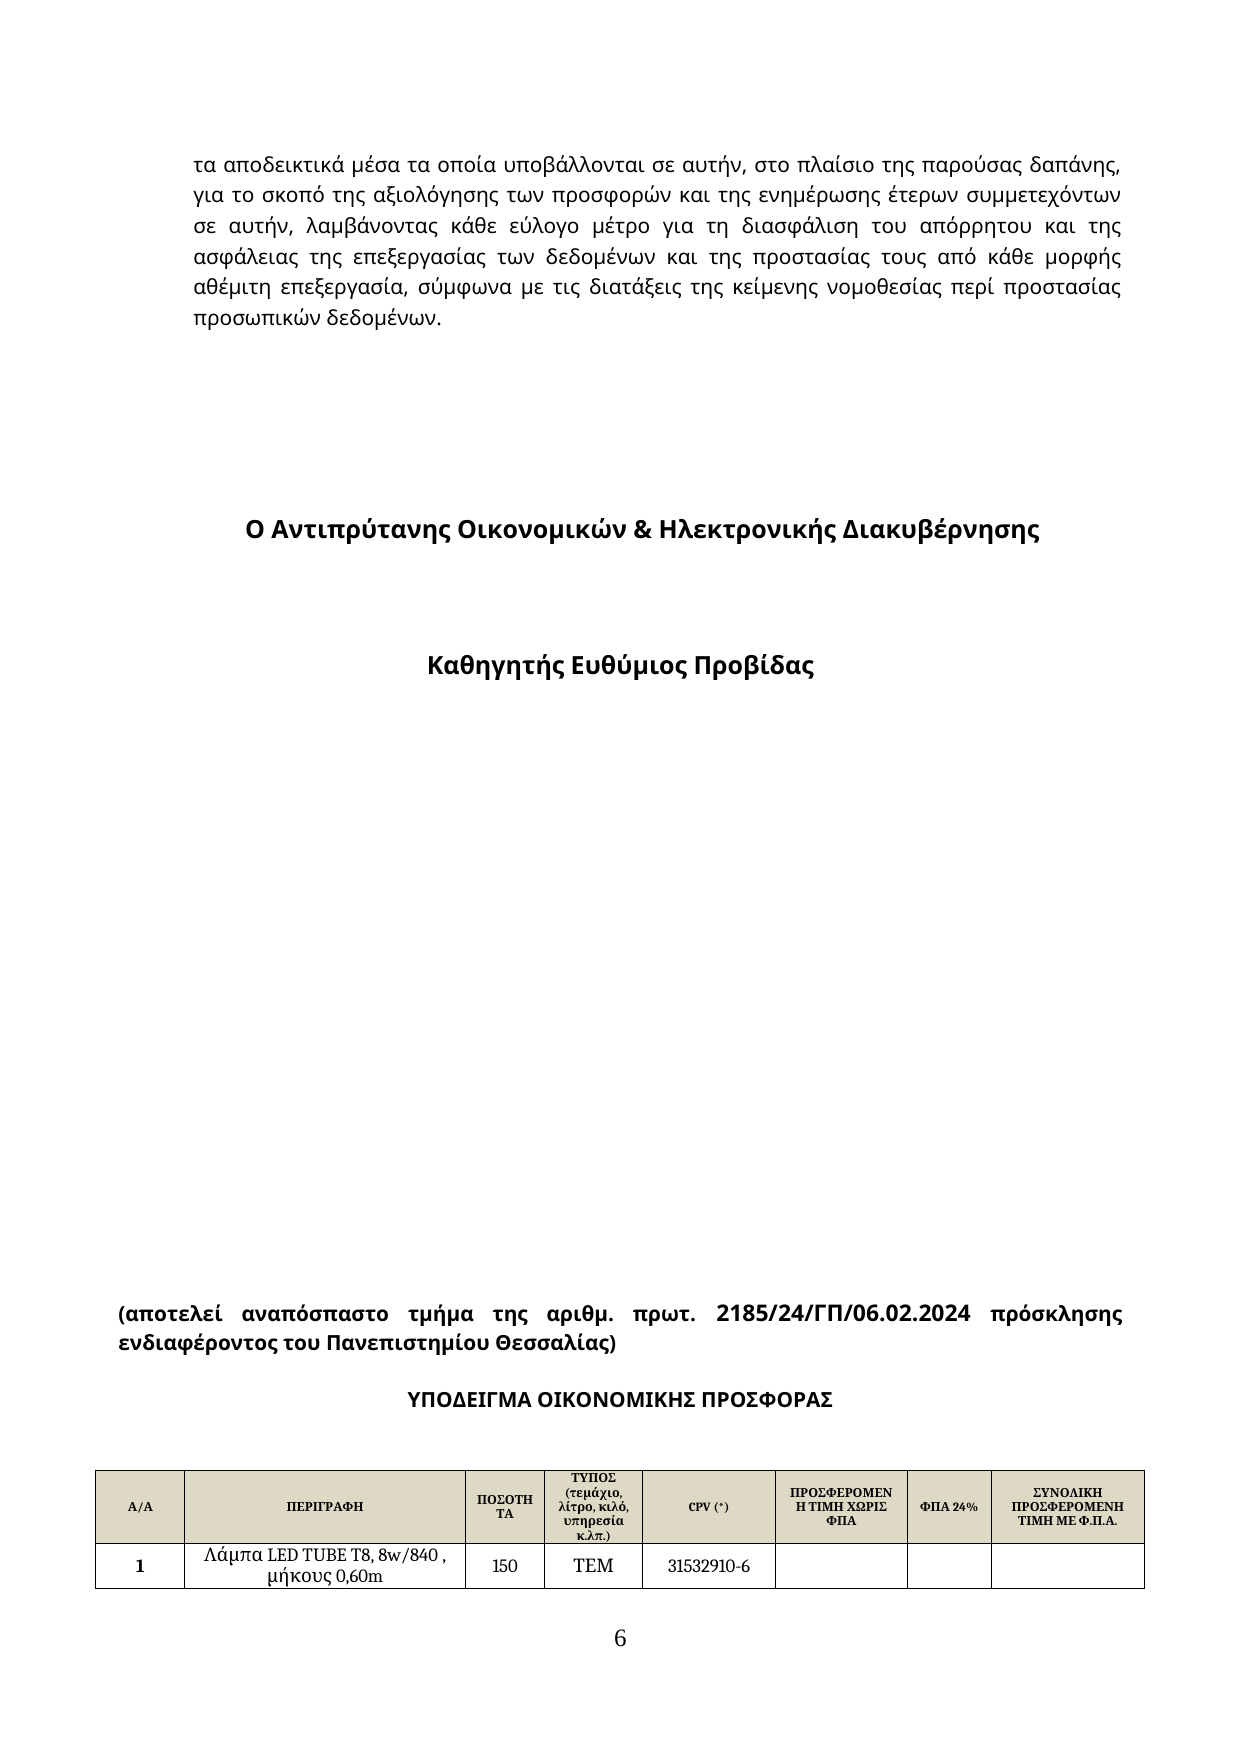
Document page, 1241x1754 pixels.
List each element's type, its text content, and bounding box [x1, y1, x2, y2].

table_header ΤΥΠΟΣ (τεμάχιο, λίτρο, κιλό, υπηρεσία κ.λπ.) [545, 1471, 642, 1543]
table_cell [992, 1544, 1144, 1587]
table_cell 1 [96, 1544, 184, 1587]
table_header ΠΕΡΙΓΡΑΦΗ [185, 1471, 465, 1543]
table_cell Λάμπα LED TUBE T8, 8w/840 , μήκους 0,60m [185, 1544, 465, 1587]
table_header ΠΡΟΣΦΕΡΟΜΕΝΗ ΤΙΜΗ ΧΩΡΙΣ ΦΠΑ [776, 1471, 907, 1543]
text Ο Αντιπρύτανης Οικονομικών & Ηλεκτρονικής Διακυβέρνησης [118, 511, 1122, 546]
table_cell 150 [466, 1544, 544, 1587]
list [156, 150, 1122, 332]
text Καθηγητής Ευθύμιος Προβίδας [118, 648, 1122, 682]
table_cell [908, 1544, 991, 1587]
text ΥΠΟΔΕΙΓΜΑ ΟΙΚΟΝΟΜΙΚΗΣ ΠΡΟΣΦΟΡΑΣ [118, 1385, 1122, 1413]
table_cell [776, 1544, 907, 1587]
table_header CPV (*) [643, 1471, 775, 1543]
table_cell 31532910-6 [643, 1544, 775, 1587]
table_header ΦΠΑ 24% [908, 1471, 991, 1543]
table_header Α/Α [96, 1471, 184, 1543]
table_header ΠΟΣΟΤΗΤΑ [466, 1471, 544, 1543]
table_header ΣΥΝΟΛΙΚΗ ΠΡΟΣΦΕΡΟΜΕΝΗ ΤΙΜΗ ΜΕ Φ.Π.Α. [992, 1471, 1144, 1543]
table_cell ΤΕΜ [545, 1544, 642, 1587]
text (αποτελεί αναπόσπαστο τμήμα της αριθμ. πρωτ. 2185/24/ΓΠ/06.02.2024 πρόσκλησης ενδιαφέροντος του Πανεπιστημίου Θεσσαλίας) [118, 1297, 1122, 1357]
